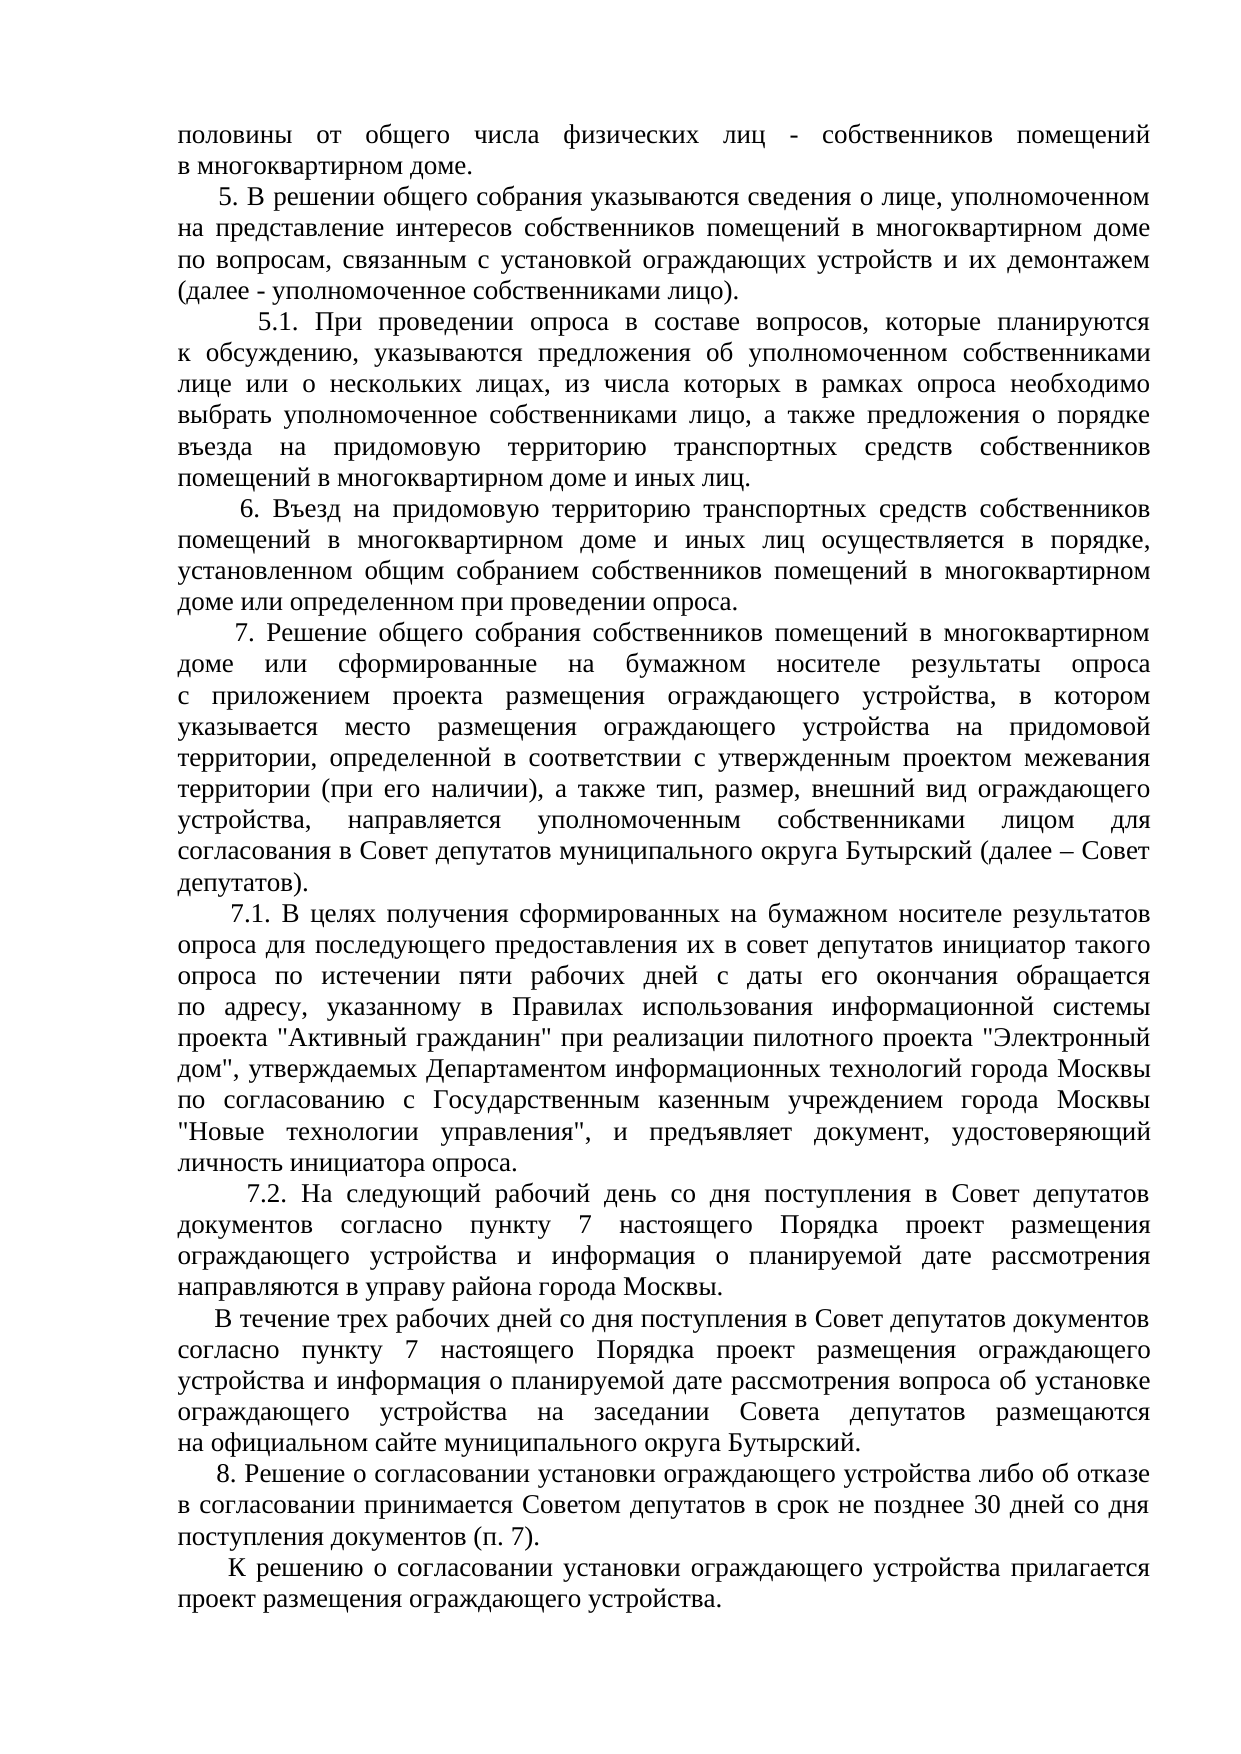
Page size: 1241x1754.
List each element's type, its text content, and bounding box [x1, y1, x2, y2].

text 8. Решение о согласовании установки ограждающего устройства либо об отказе в согласовании принимается Советом депутатов в срок не позднее 30 дней со дня поступления документов (п. 7). [177, 1457, 1152, 1551]
text 7.1. В целях получения сформированных на бумажном носителе результатов опроса для последующего предоставления их в совет депутатов инициатор такого опроса по истечении пяти рабочих дней с даты его окончания обращается по адресу, указанному в Правилах использования информационной системы проекта "Активный гражданин" при реализации пилотного проекта "Электронный дом", утверждаемых Департаментом информационных технологий города Москвы по согласованию с Государственным казенным учреждением города Москвы "Новые технологии управления", и предъявляет документ, удостоверяющий личность инициатора опроса. [177, 897, 1152, 1177]
text 7.2. На следующий рабочий день со дня поступления в Совет депутатов документов согласно пункту 7 настоящего Порядка проект размещения ограждающего устройства и информация о планируемой дате рассмотрения направляются в управу района города Москвы. [177, 1177, 1152, 1302]
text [177, 118, 1152, 180]
text 5.1. При проведении опроса в составе вопросов, которые планируются к обсуждению, указываются предложения об уполномоченном собственниками лице или о нескольких лицах, из числа которых в рамках опроса необходимо выбрать уполномоченное собственниками лицо, а также предложения о порядке въезда на придомовую территорию транспортных средств собственников помещений в многоквартирном доме и иных лиц. [177, 305, 1152, 492]
text В течение трех рабочих дней со дня поступления в Совет депутатов документов согласно пункту 7 настоящего Порядка проект размещения ограждающего устройства и информация о планируемой дате рассмотрения вопроса об установке ограждающего устройства на заседании Совета депутатов размещаются на официальном сайте муниципального округа Бутырский. [177, 1302, 1152, 1457]
text 7. Решение общего собрания собственников помещений в многоквартирном доме или сформированные на бумажном носителе результаты опроса с приложением проекта размещения ограждающего устройства, в котором указывается место размещения ограждающего устройства на придомовой территории, определенной в соответствии с утвержденным проектом межевания территории (при его наличии), а также тип, размер, внешний вид ограждающего устройства, направляется уполномоченным собственниками лицом для согласования в Совет депутатов муниципального округа Бутырский (далее – Совет депутатов). [177, 616, 1152, 897]
text К решению о согласовании установки ограждающего устройства прилагается проект размещения ограждающего устройства. [177, 1551, 1152, 1613]
text 5. В решении общего собрания указываются сведения о лице, уполномоченном на представление интересов собственников помещений в многоквартирном доме по вопросам, связанным с установкой ограждающих устройств и их демонтажем (далее - уполномоченное собственниками лицо). [177, 180, 1152, 305]
text 6. Въезд на придомовую территорию транспортных средств собственников помещений в многоквартирном доме и иных лиц осуществляется в порядке, установленном общим собранием собственников помещений в многоквартирном доме или определенном при проведении опроса. [177, 492, 1152, 616]
